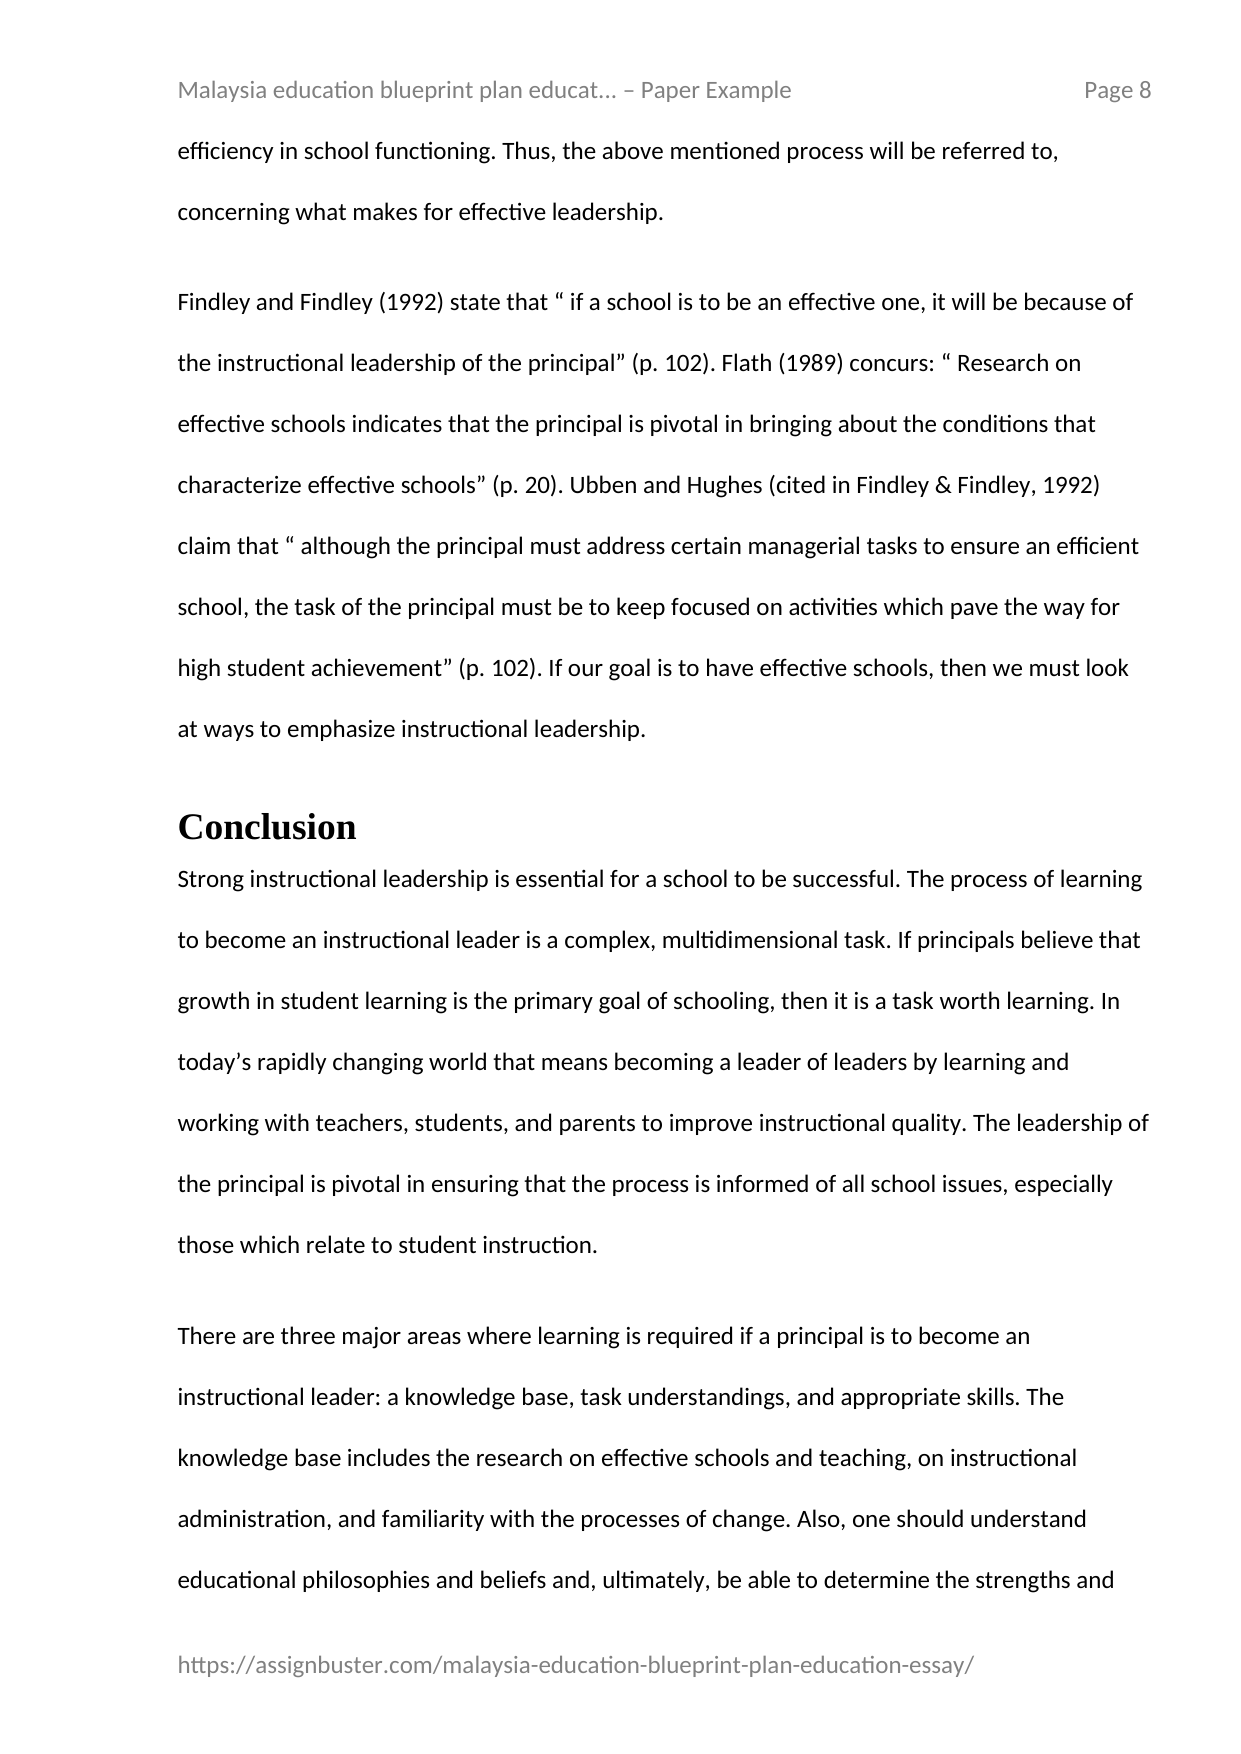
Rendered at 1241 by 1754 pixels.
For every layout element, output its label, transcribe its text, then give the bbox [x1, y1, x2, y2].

text Findley and Findley (1992) state that “ if a school is to be an effective one, it will be because of the instructional leadership of the principal” (p. 102). Flath (1989) concurs: “ Research on effective schools indicates that the principal is pivotal in bringing about the conditions that characterize effective schools” (p. 20). Ubben and Hughes (cited in Findley & Findley, 1992) claim that “ although the principal must address certain managerial tasks to ensure an efficient school, the task of the principal must be to keep focused on activities which pave the way for high student achievement” (p. 102). If our goal is to have effective schools, then we must look at ways to emphasize instructional leadership. [177, 286, 1152, 744]
text Strong instructional leadership is essential for a school to be successful. The process of learning to become an instructional leader is a complex, multidimensional task. If principals believe that growth in student learning is the primary goal of schooling, then it is a task worth learning. In today’s rapidly changing world that means becoming a leader of leaders by learning and working with teachers, students, and parents to improve instructional quality. The leadership of the principal is pivotal in ensuring that the process is informed of all school issues, especially those which relate to student instruction. [177, 863, 1152, 1260]
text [177, 135, 1152, 226]
subtitle Conclusion [177, 804, 1152, 847]
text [177, 1320, 1152, 1595]
